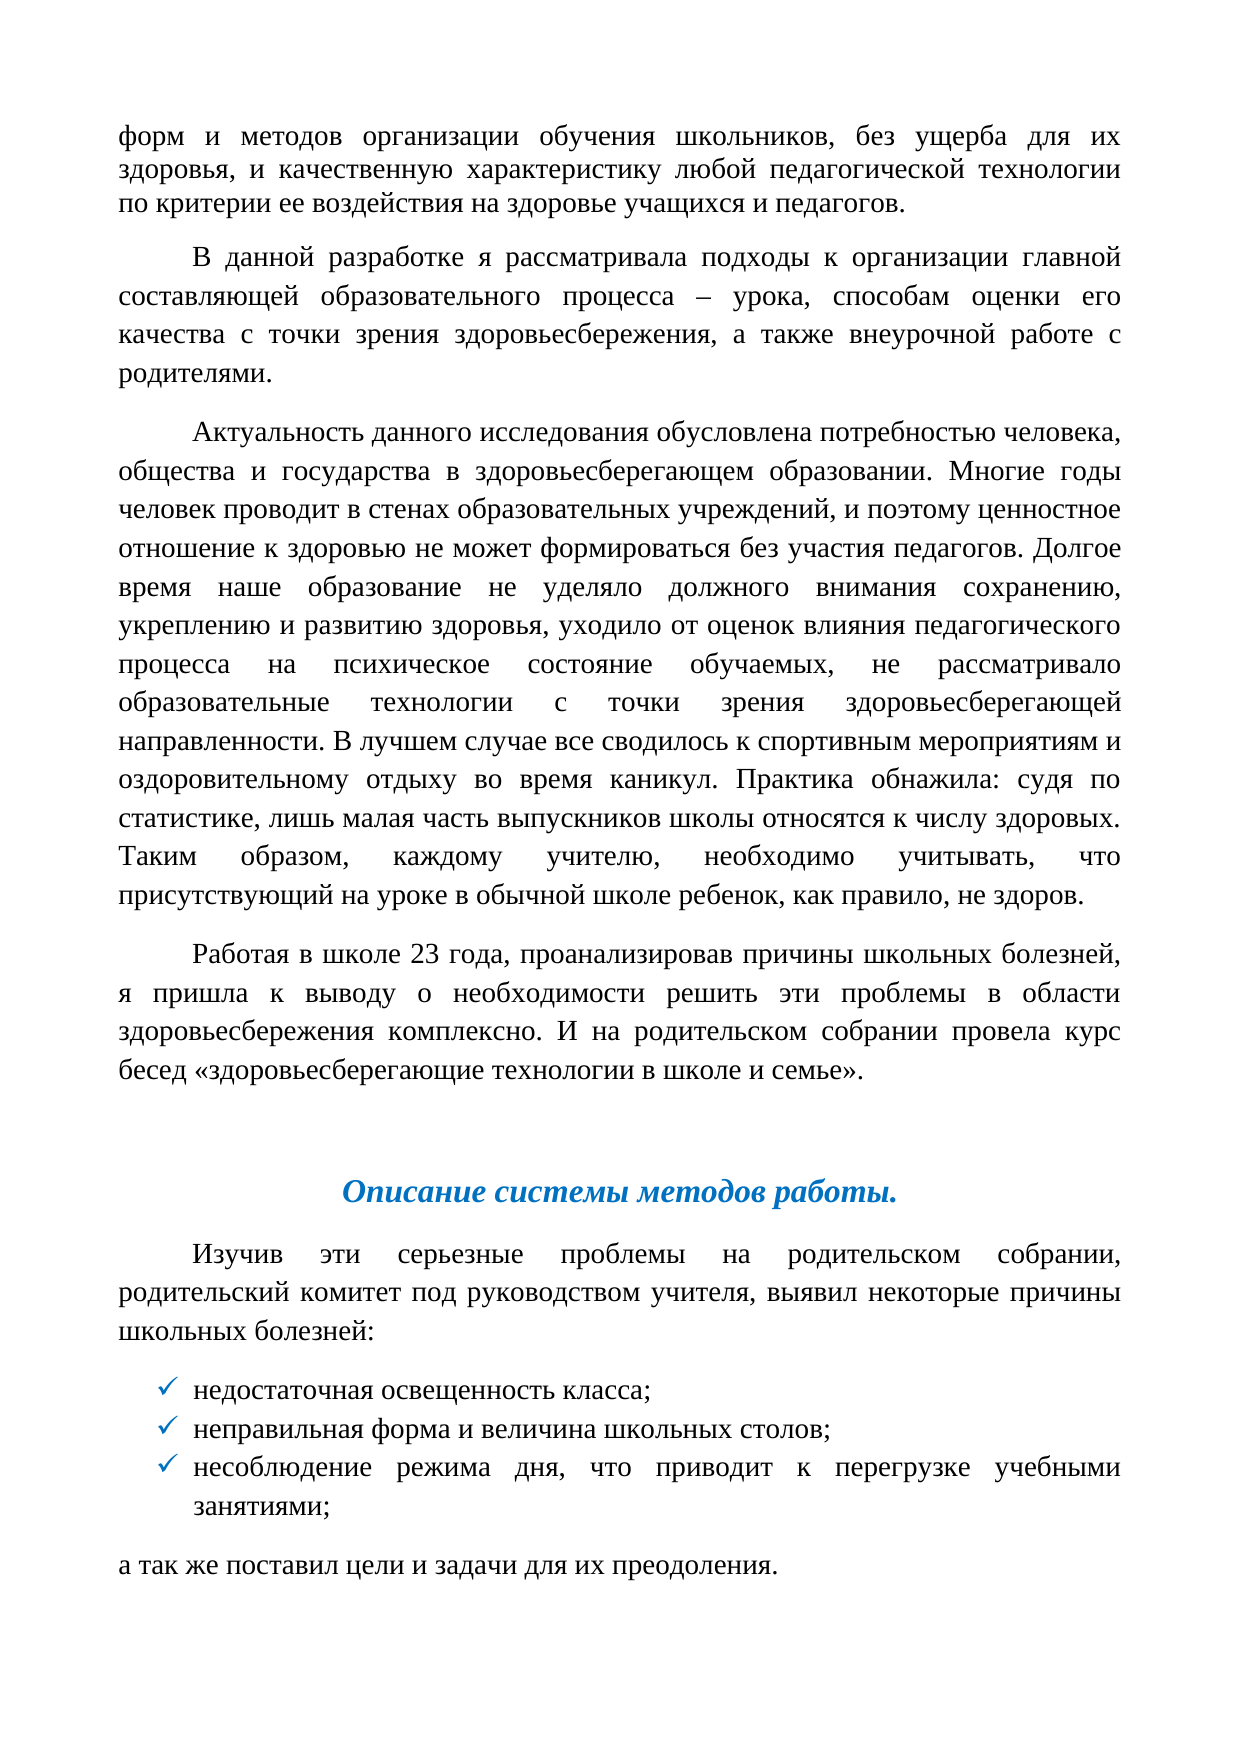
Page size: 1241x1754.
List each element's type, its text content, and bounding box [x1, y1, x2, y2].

list неправильная форма и величина школьных столов; [156, 1411, 1122, 1444]
text В данной разработке я рассматривала подходы к организации главной составляющей образовательного процесса – урока, способам оценки его качества с точки зрения здоровьесбережения, а также внеурочной работе с родителями. [118, 239, 1122, 389]
text Работая в школе 23 года, проанализировав причины школьных болезней, я пришла к выводу о необходимости решить эти проблемы в области здоровьесбережения комплексно. И на родительском собрании провела курс бесед «здоровьесберегающие технологии в школе и семье». [118, 936, 1122, 1086]
list несоблюдение режима дня, что приводит к перегрузке учебными занятиями; [156, 1449, 1122, 1522]
text Изучив эти серьезные проблемы на родительском собрании, родительский комитет под руководством учителя, выявил некоторые причины школьных болезней: [118, 1236, 1122, 1346]
text Описание системы методов работы. [118, 1171, 1122, 1209]
text а так же поставил цели и задачи для их преодоления. [118, 1547, 1122, 1581]
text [118, 118, 1122, 219]
list недостаточная освещенность класса; [156, 1372, 1122, 1406]
text Актуальность данного исследования обусловлена потребностью человека, общества и государства в здоровьесберегающем образовании. Многие годы человек проводит в стенах образовательных учреждений, и поэтому ценностное отношение к здоровью не может формироваться без участия педагогов. Долгое время наше образование не уделяло должного внимания сохранению, укреплению и развитию здоровья, уходило от оценок влияния педагогического процесса на психическое состояние обучаемых, не рассматривало образовательные технологии с точки зрения здоровьесберегающей направленности. В лучшем случае все сводилось к спортивным мероприятиям и оздоровительному отдыху во время каникул. Практика обнажила: судя по статистике, лишь малая часть выпускников школы относятся к числу здоровых. Таким образом, каждому учителю, необходимо учитывать, что присутствующий на уроке в обычной школе ребенок, как правило, не здоров. [118, 414, 1122, 911]
